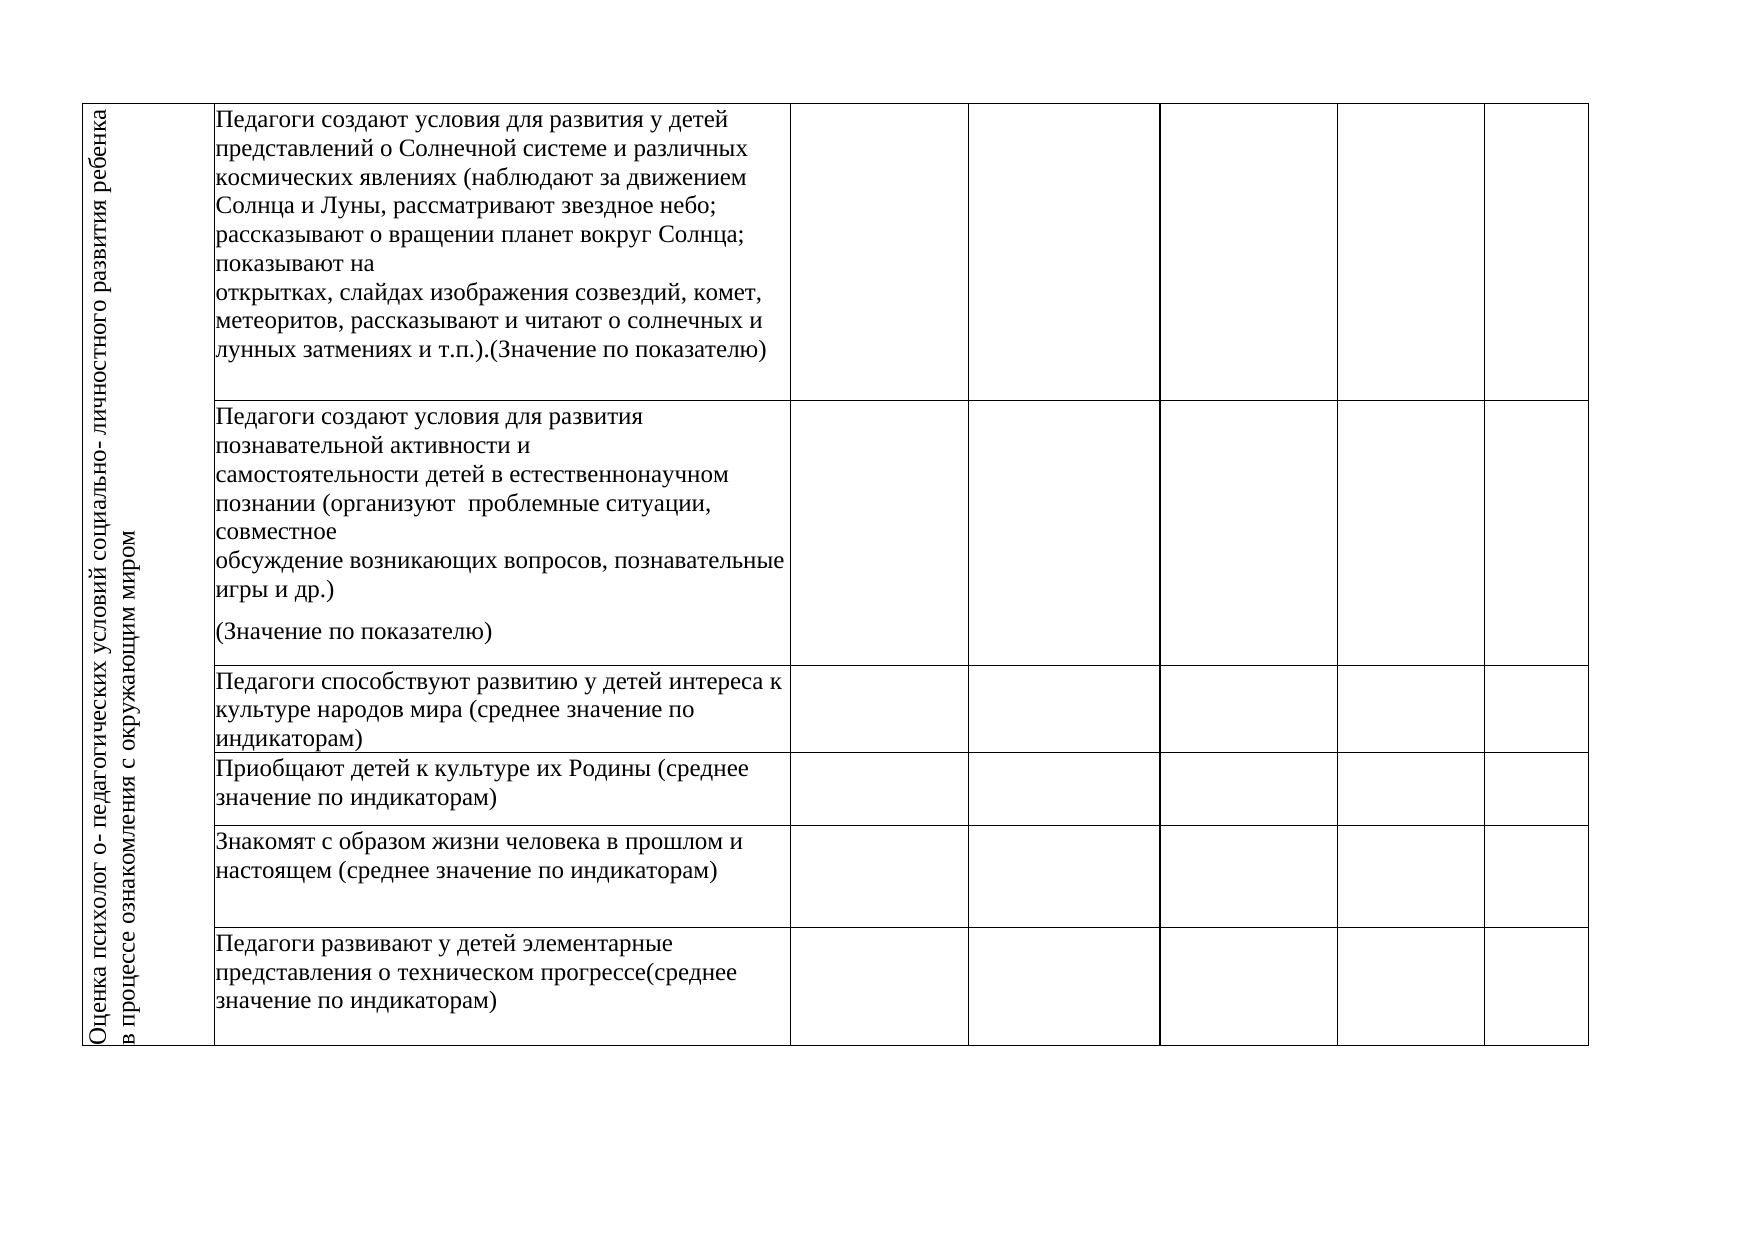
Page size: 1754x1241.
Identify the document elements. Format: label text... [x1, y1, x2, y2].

table_header Педагоги создают условия для развития у детей представлений о Солнечной системе и различных космических явлениях (наблюдают за движением Солнца и Луны, рассматривают звездное небо; рассказывают о вращении планет вокруг Солнца; показывают на открытках, слайдах изображения созвездий, комет, метеоритов, рассказывают и читают о солнечных и лунных затмениях и т.п.).(Значение по показателю) [215, 104, 790, 400]
table_cell Педагоги создают условия для развития познавательной активности и самостоятельности детей в естественнонаучном познании (организуют проблемные ситуации, совместное обсуждение возникающих вопросов, познавательные игры и др.) (Значение по показателю) [215, 401, 790, 665]
table_cell [1485, 753, 1588, 825]
table_cell [1485, 401, 1588, 665]
table_cell [1338, 753, 1484, 825]
table_cell Педагоги развивают у детей элементарные представления о техническом прогрессе(среднее значение по индикаторам) [215, 928, 790, 1045]
table_cell [1338, 666, 1484, 752]
table_cell [969, 826, 1159, 927]
table_cell Знакомят с образом жизни человека в прошлом и настоящем (среднее значение по индикаторам) [215, 826, 790, 927]
table_cell Приобщают детей к культуре их Родины (среднее значение по индикаторам) [215, 753, 790, 825]
table_cell [1485, 826, 1588, 927]
table_cell [791, 928, 968, 1045]
table_cell [1161, 401, 1337, 665]
table_cell [1161, 666, 1337, 752]
table_cell [1485, 666, 1588, 752]
table_cell [1161, 826, 1337, 927]
table_header [1485, 104, 1588, 400]
table_cell [1338, 826, 1484, 927]
table_cell Педагоги способствуют развитию у детей интереса к культуре народов мира (среднее значение по индикаторам) [215, 666, 790, 752]
table_header Оценка психолог о- педагогических условий социально- личностного развития ребенка в процессе ознакомления с окружающим миром [83, 104, 214, 1045]
table_cell [969, 928, 1159, 1045]
table_cell [791, 666, 968, 752]
table_header [791, 104, 968, 400]
table_cell [1161, 753, 1337, 825]
table_cell [969, 401, 1159, 665]
table_cell [791, 826, 968, 927]
table_cell [1485, 928, 1588, 1045]
table_cell [969, 666, 1159, 752]
table_cell [1338, 928, 1484, 1045]
table_cell [1338, 401, 1484, 665]
table_cell [969, 753, 1159, 825]
table_header [1161, 104, 1337, 400]
table_header [969, 104, 1159, 400]
table_header [1338, 104, 1484, 400]
table_cell [791, 753, 968, 825]
table_cell [1161, 928, 1337, 1045]
table_cell [791, 401, 968, 665]
